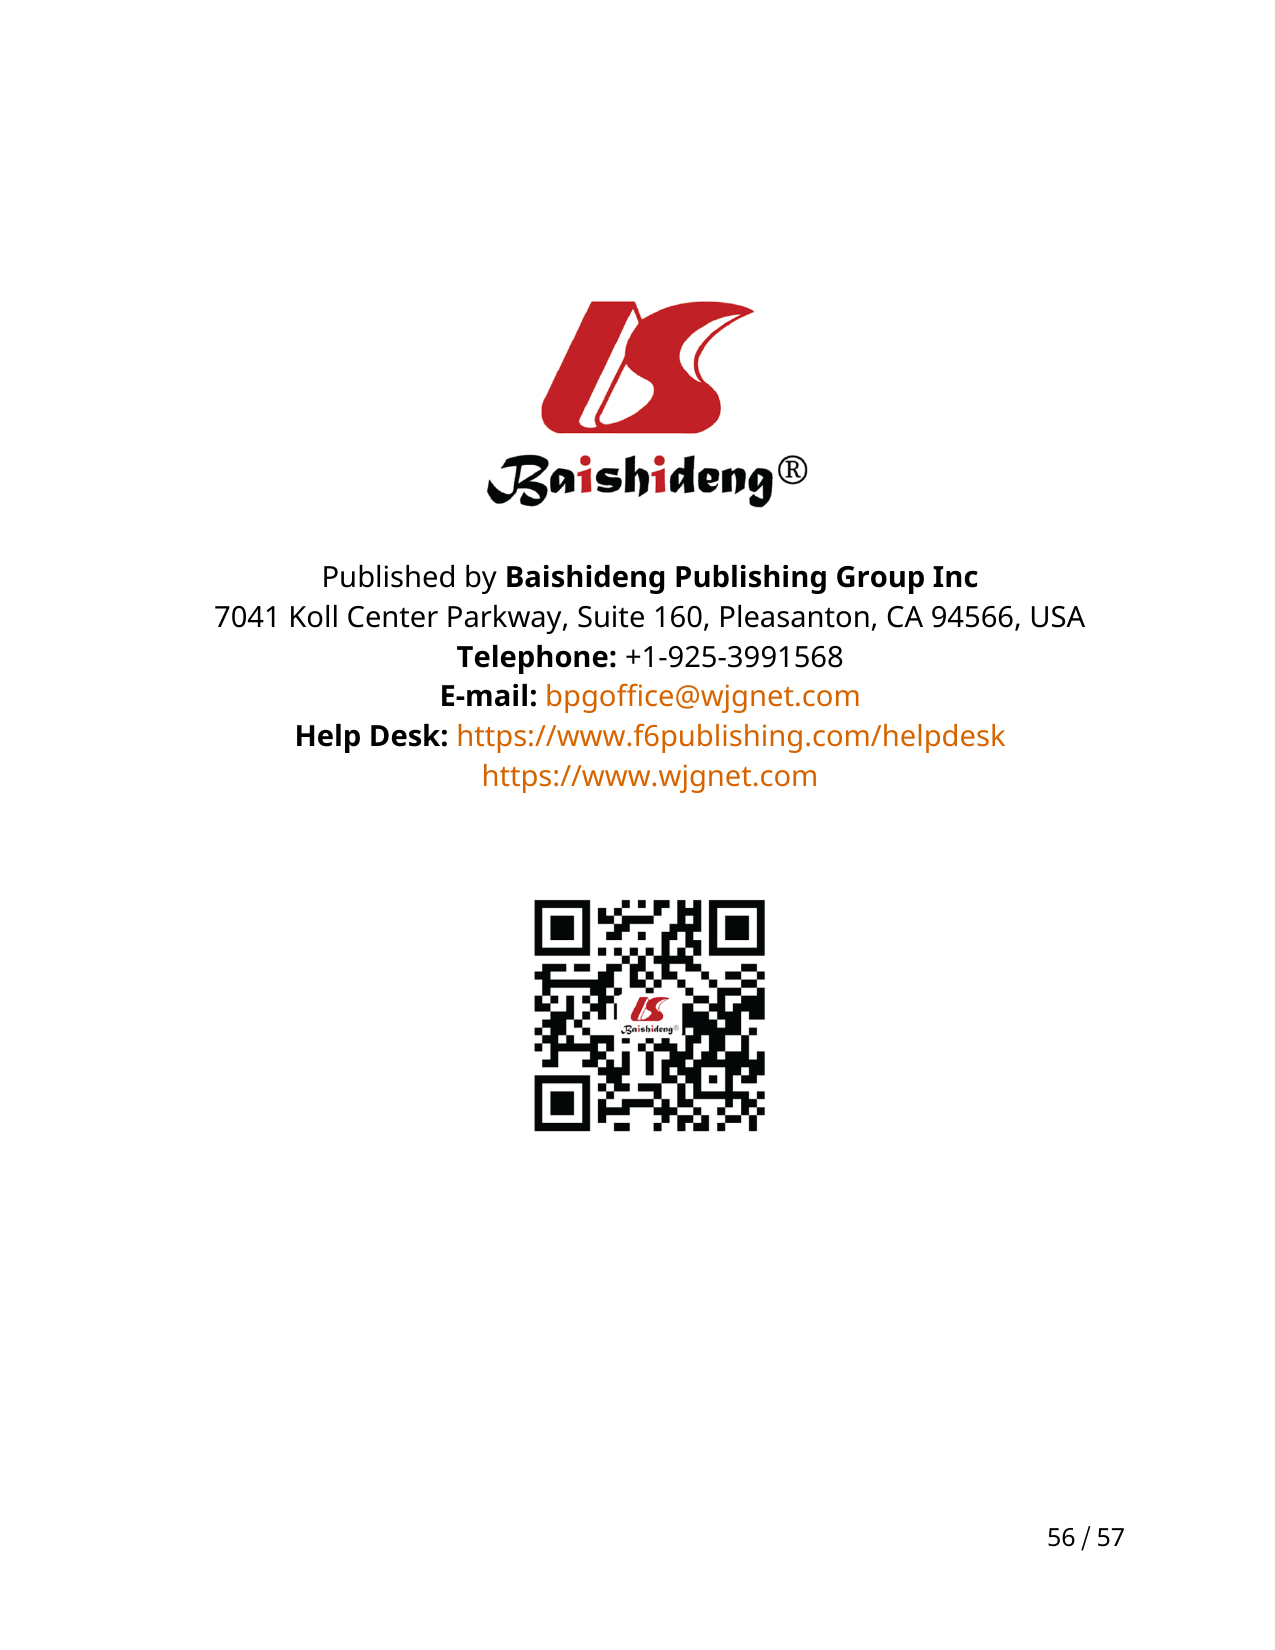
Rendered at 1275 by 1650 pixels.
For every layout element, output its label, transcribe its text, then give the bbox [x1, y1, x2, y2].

text Help Desk: https://www.f6publishing.com/helpdesk [175, 715, 1125, 755]
text 7041 Koll Center Parkway, Suite 160, Pleasanton, CA 94566, USA [175, 596, 1125, 636]
picture [531, 896, 769, 1134]
text Published by Baishideng Publishing Group Inc [175, 557, 1125, 596]
text https://www.wjgnet.com [175, 755, 1125, 795]
text E-mail: bpgoffice@wjgnet.com [175, 676, 1125, 715]
picture [445, 286, 855, 523]
text Telephone: +1-925-3991568 [175, 636, 1125, 676]
